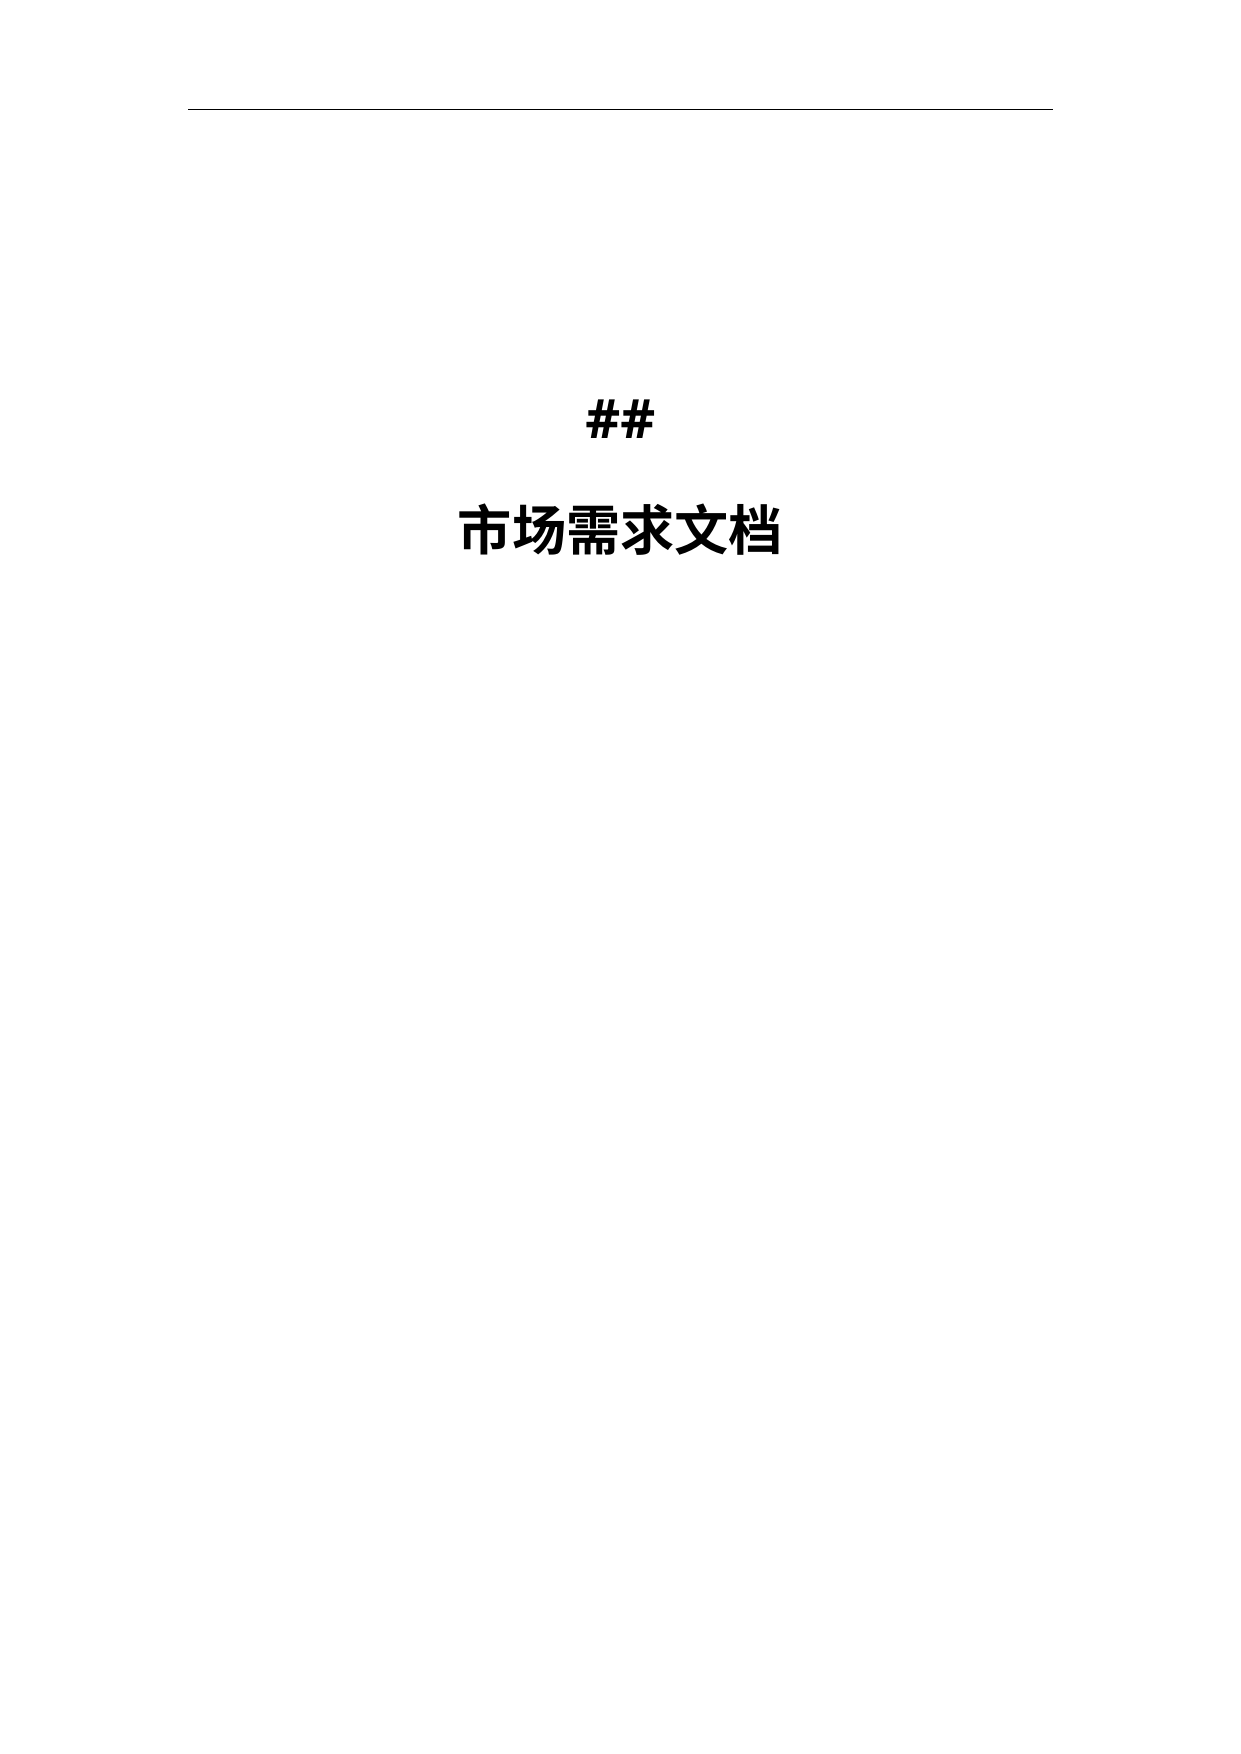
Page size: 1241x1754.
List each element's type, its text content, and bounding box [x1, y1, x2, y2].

text 市场需求文档 [187, 478, 1053, 576]
text ## [187, 368, 1053, 466]
